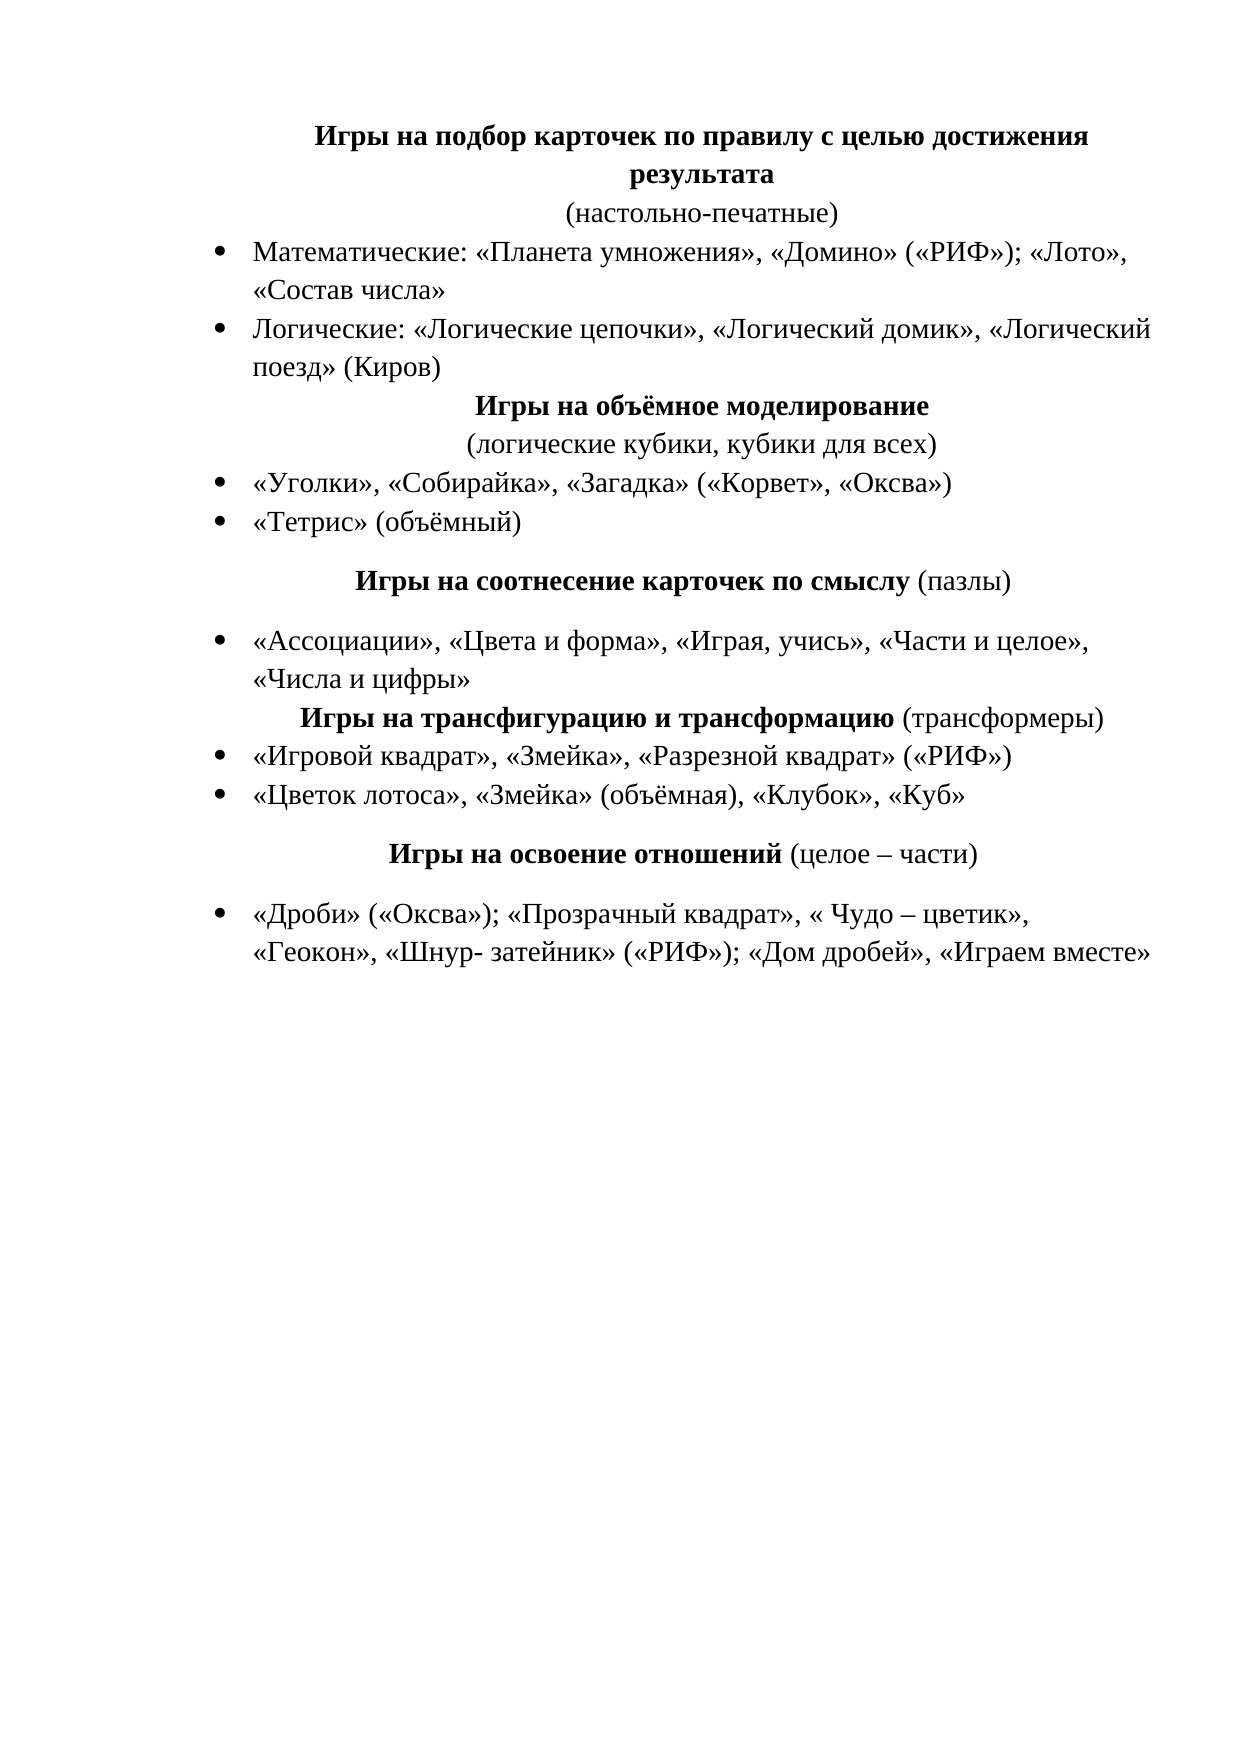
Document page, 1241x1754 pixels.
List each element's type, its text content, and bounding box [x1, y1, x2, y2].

list «Дроби» («Оксва»); «Прозрачный квадрат», « Чудо – цветик», «Геокон», «Шнур- затейник» («РИФ»); «Дом дробей», «Играем вместе» [215, 896, 1152, 968]
text Игры на освоение отношений (целое – части) [215, 837, 1152, 870]
list Игры на подбор карточек по правилу с целью достижения результата [252, 118, 1152, 190]
list Игры на трансфигурацию и трансформацию (трансформеры) [252, 700, 1152, 733]
list «Ассоциации», «Цвета и форма», «Играя, учись», «Части и целое», «Числа и цифры» [215, 623, 1152, 695]
list (настольно-печатные) [252, 195, 1152, 229]
list (логические кубики, кубики для всех) [252, 427, 1152, 460]
list Логические: «Логические цепочки», «Логический домик», «Логический поезд» (Киров) [215, 311, 1152, 383]
text Игры на соотнесение карточек по смыслу (пазлы) [215, 563, 1152, 597]
list Игры на объёмное моделирование [252, 388, 1152, 422]
list «Цветок лотоса», «Змейка» (объёмная), «Клубок», «Куб» [215, 777, 1152, 811]
list «Игровой квадрат», «Змейка», «Разрезной квадрат» («РИФ») [215, 738, 1152, 772]
list «Уголки», «Собирайка», «Загадка» («Корвет», «Оксва») [215, 465, 1152, 499]
list «Тетрис» (объёмный) [215, 504, 1152, 537]
list Математические: «Планета умножения», «Домино» («РИФ»); «Лото», «Состав числа» [215, 234, 1152, 306]
